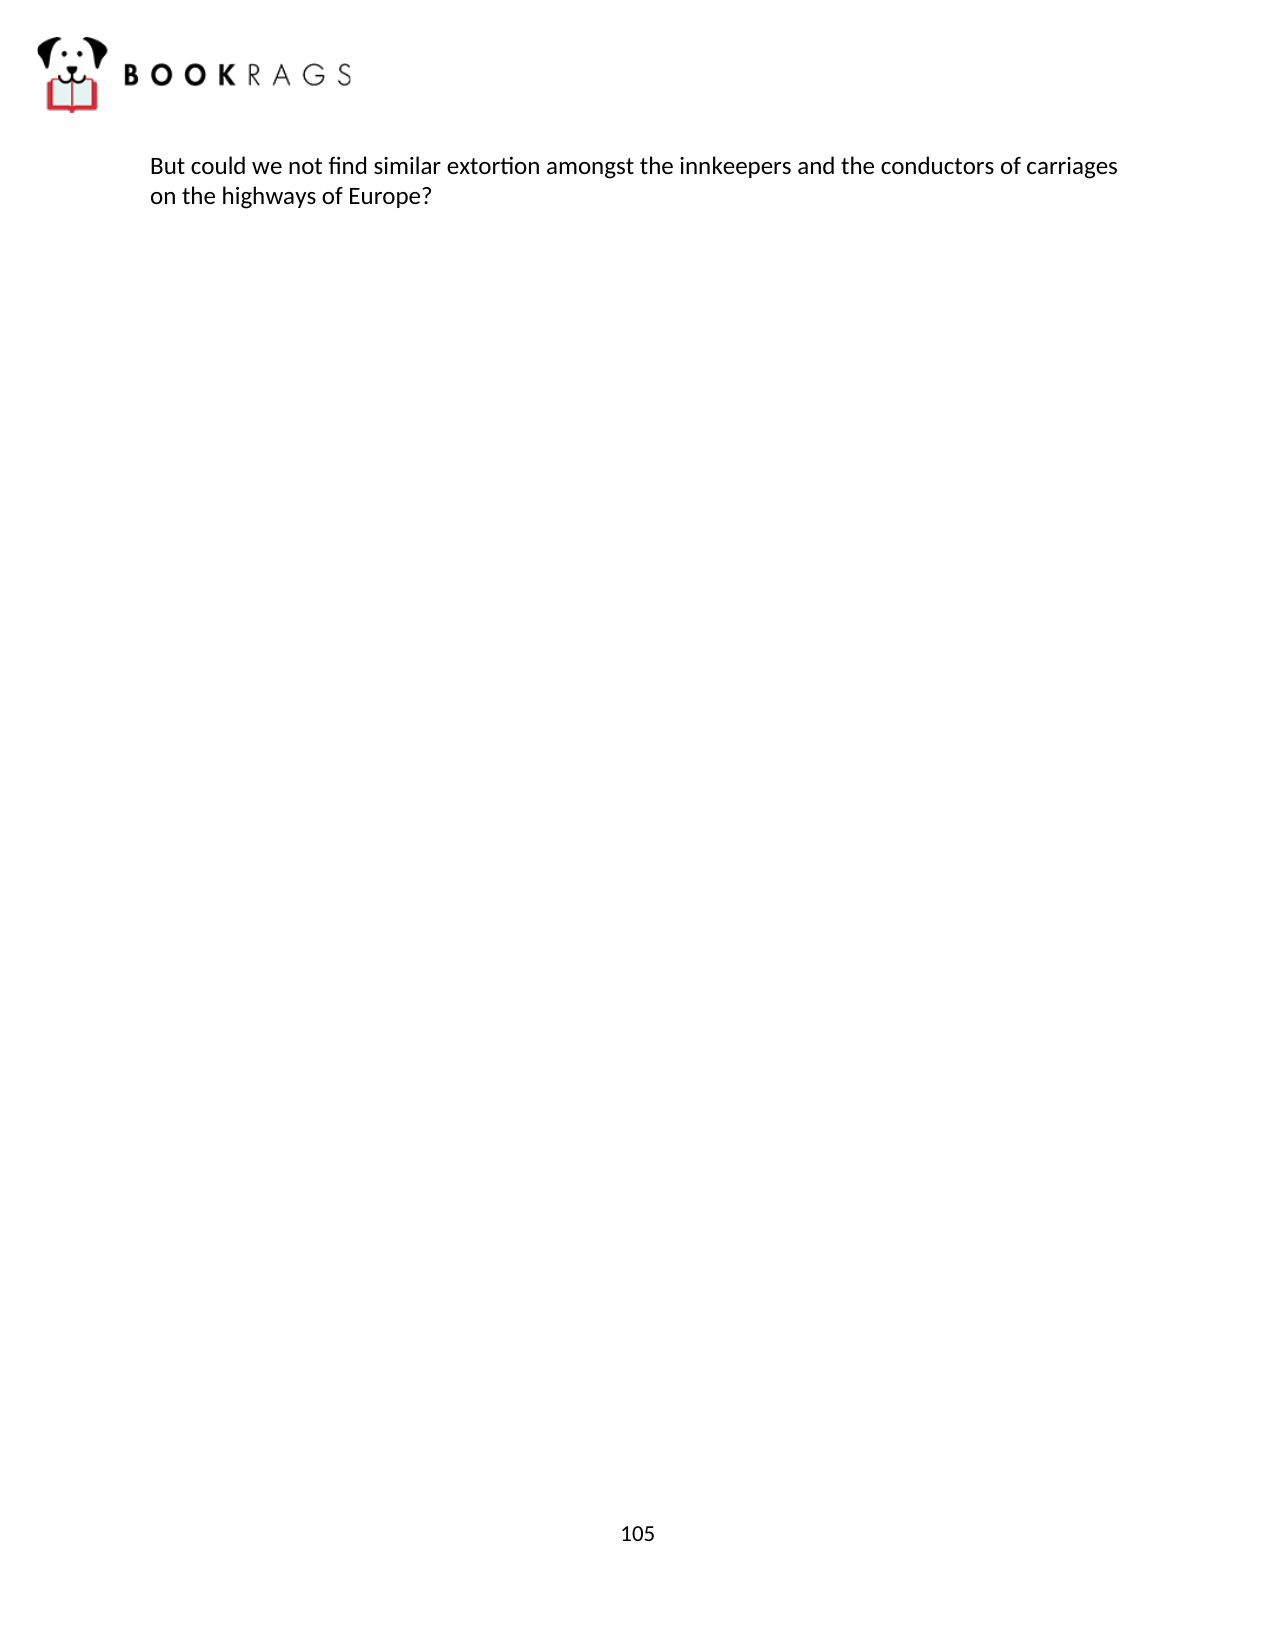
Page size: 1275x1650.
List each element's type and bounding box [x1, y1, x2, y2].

text [150, 150, 1125, 211]
picture [37, 37, 351, 113]
